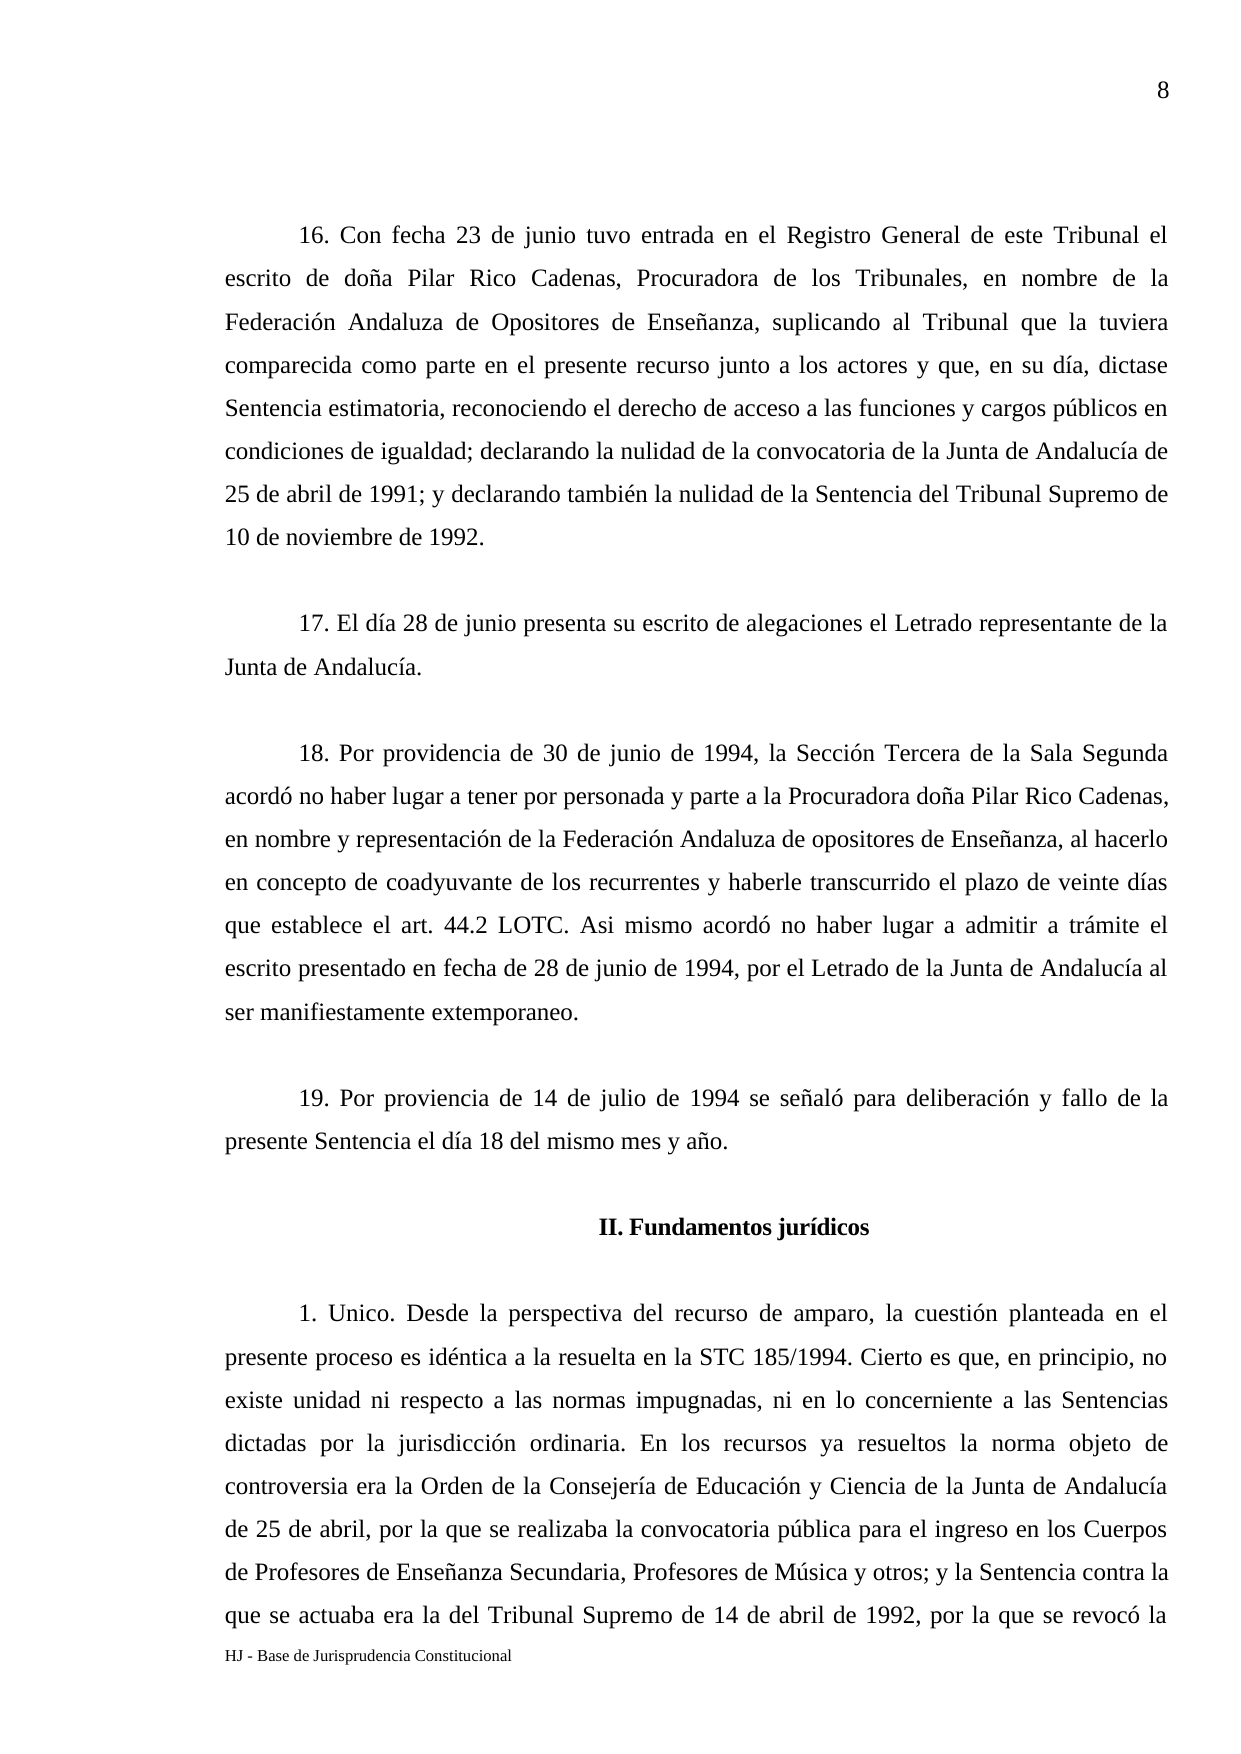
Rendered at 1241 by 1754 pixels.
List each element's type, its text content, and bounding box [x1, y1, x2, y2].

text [224, 1298, 1169, 1629]
text 19. Por proviencia de 14 de julio de 1994 se señaló para deliberación y fallo de la presente Sentencia el día 18 del mismo mes y año. [224, 1083, 1169, 1155]
text 16. Con fecha 23 de junio tuvo entrada en el Registro General de este Tribunal el escrito de doña Pilar Rico Cadenas, Procuradora de los Tribunales, en nombre de la Federación Andaluza de Opositores de Enseñanza, suplicando al Tribunal que la tuviera comparecida como parte en el presente recurso junto a los actores y que, en su día, dictase Sentencia estimatoria, reconociendo el derecho de acceso a las funciones y cargos públicos en condiciones de igualdad; declarando la nulidad de la convocatoria de la Junta de Andalucía de 25 de abril de 1991; y declarando también la nulidad de la Sentencia del Tribunal Supremo de 10 de noviembre de 1992. [224, 220, 1169, 551]
text 18. Por providencia de 30 de junio de 1994, la Sección Tercera de la Sala Segunda acordó no haber lugar a tener por personada y parte a la Procuradora doña Pilar Rico Cadenas, en nombre y representación de la Federación Andaluza de opositores de Enseñanza, al hacerlo en concepto de coadyuvante de los recurrentes y haberle transcurrido el plazo de veinte días que establece el art. 44.2 LOTC. Asi mismo acordó no haber lugar a admitir a trámite el escrito presentado en fecha de 28 de junio de 1994, por el Letrado de la Junta de Andalucía al ser manifiestamente extemporaneo. [224, 738, 1169, 1025]
subtitle II. Fundamentos jurídicos [224, 1212, 1169, 1241]
text 17. El día 28 de junio presenta su escrito de alegaciones el Letrado representante de la Junta de Andalucía. [224, 608, 1169, 680]
